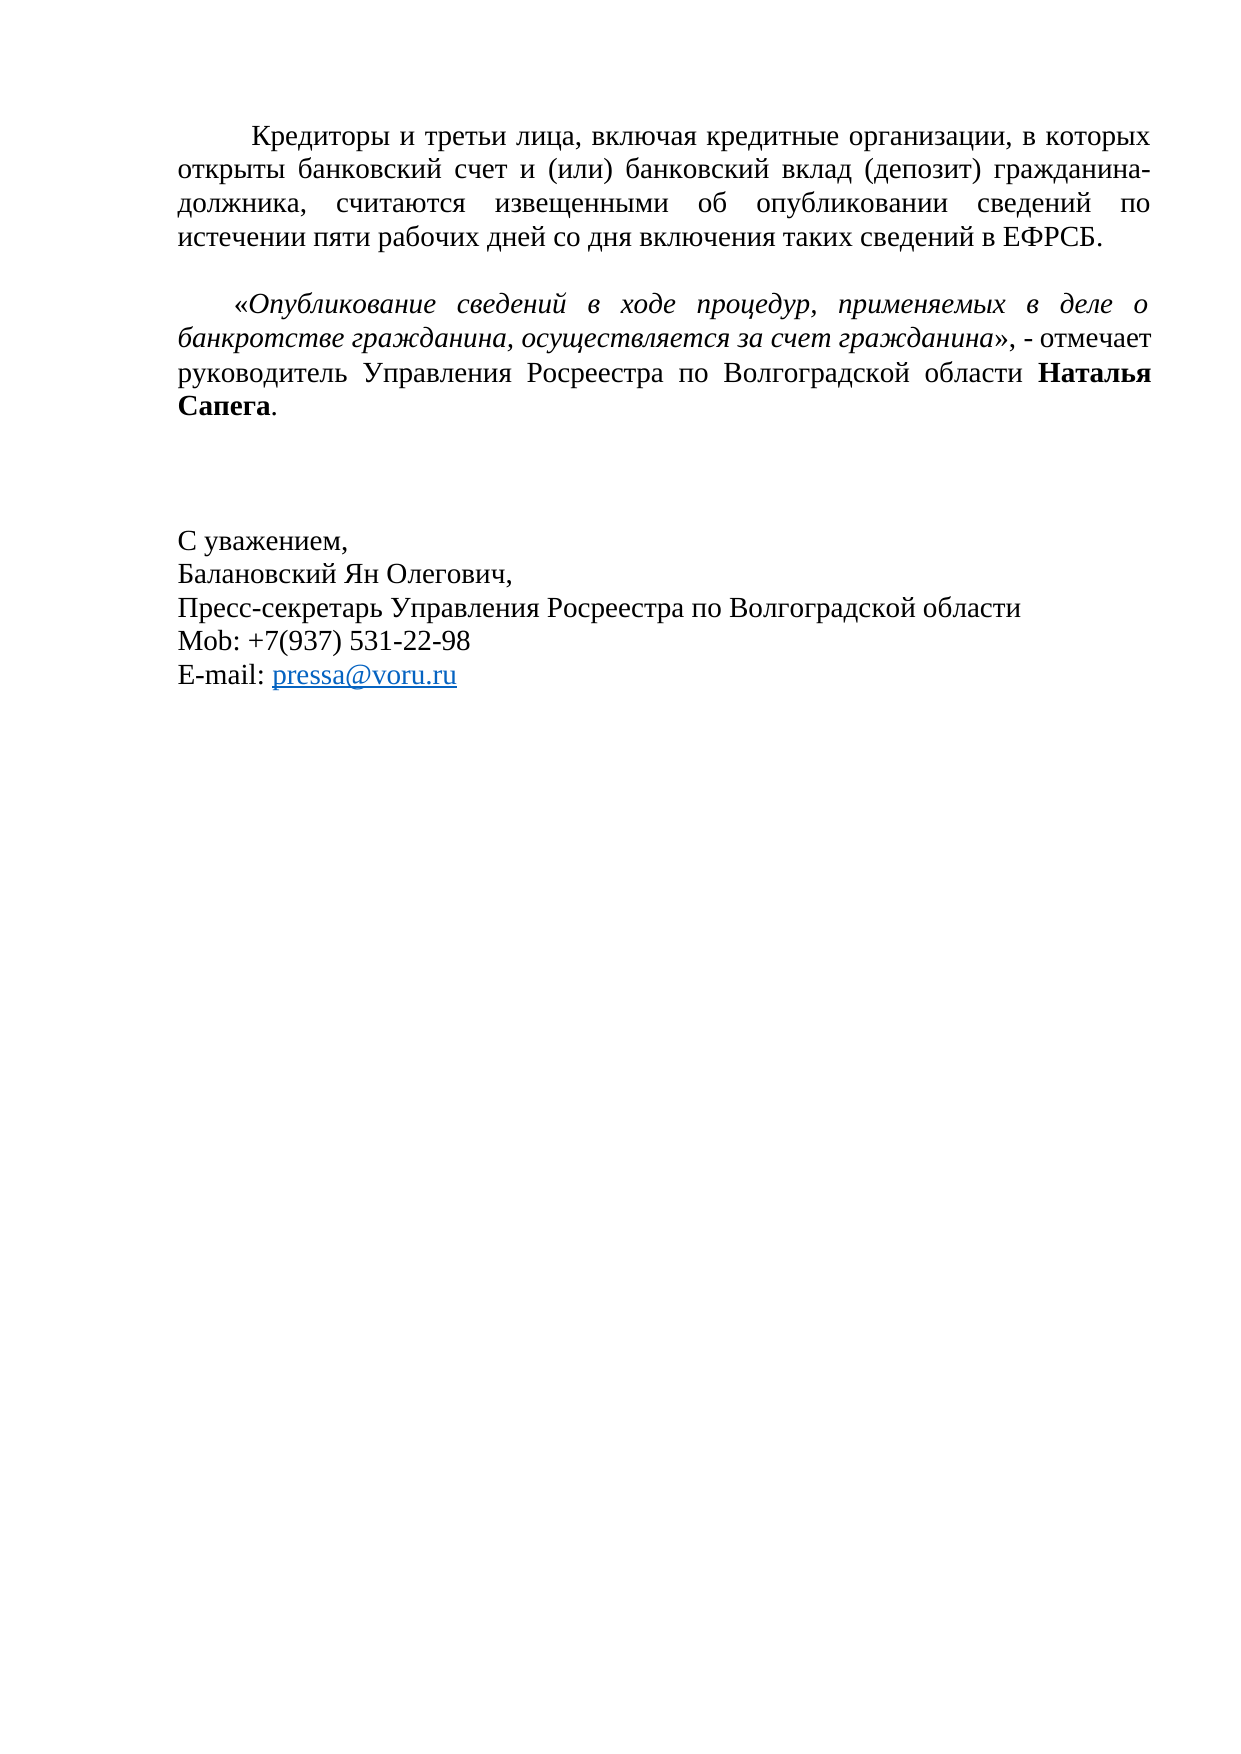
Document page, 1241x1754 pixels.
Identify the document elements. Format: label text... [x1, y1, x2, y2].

text Кредиторы и третьи лица, включая кредитные организации, в которых открыты банковский счет и (или) банковский вклад (депозит) гражданина-должника, считаются извещенными об опубликовании сведений по истечении пяти рабочих дней со дня включения таких сведений в ЕФРСБ. [177, 118, 1152, 252]
text Балановский Ян Олегович, [177, 556, 1152, 590]
text Mob: +7(937) 531-22-98 [177, 623, 1152, 657]
text «Опубликование сведений в ходе процедур, применяемых в деле о банкротстве гражданина, осуществляется за счет гражданина», - отмечает руководитель Управления Росреестра по Волгоградской области Наталья Сапега. [177, 286, 1152, 422]
text Пресс-секретарь Управления Росреестра по Волгоградской области [177, 590, 1152, 623]
text E-mail: pressa@voru.ru [177, 657, 1152, 690]
text С уважением, [177, 523, 1152, 556]
